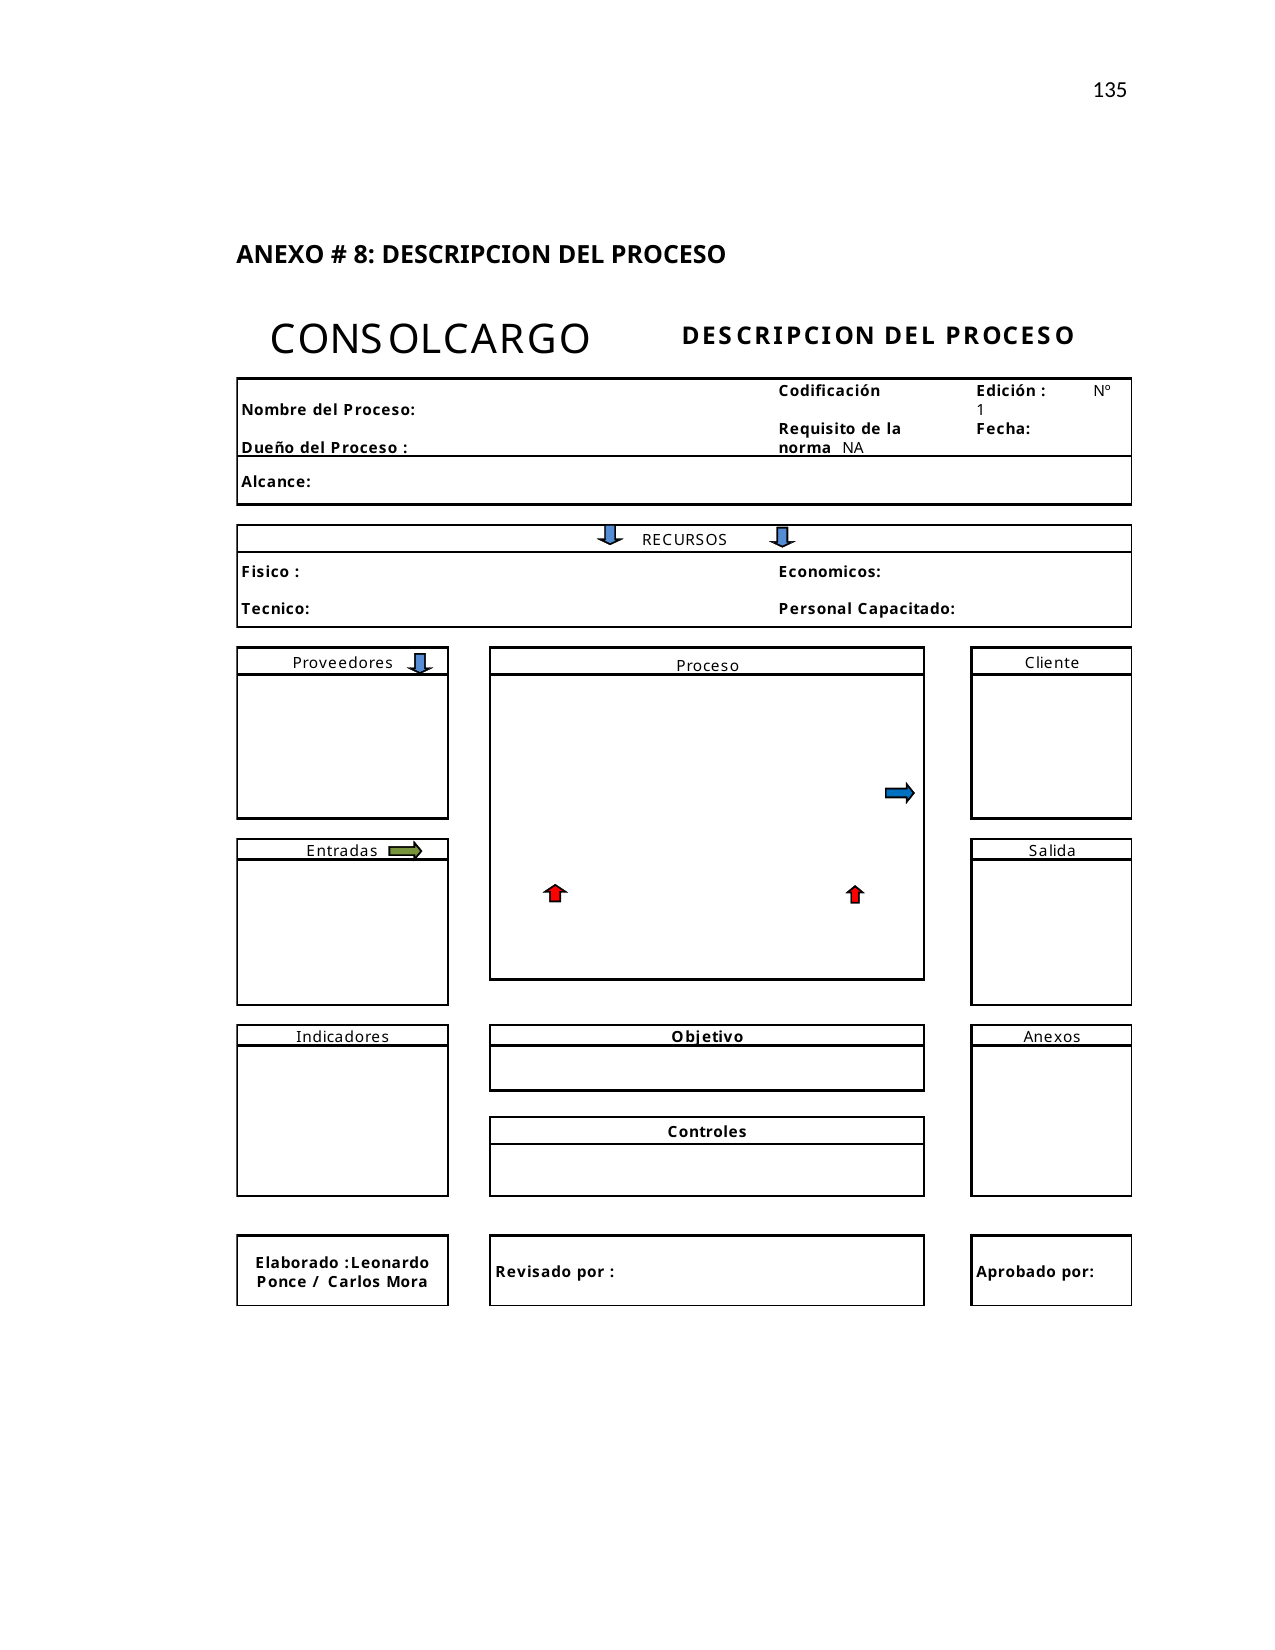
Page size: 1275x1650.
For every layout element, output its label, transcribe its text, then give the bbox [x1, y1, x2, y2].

text ANEXO # 8: DESCRIPCION DEL PROCESO [236, 236, 1127, 270]
